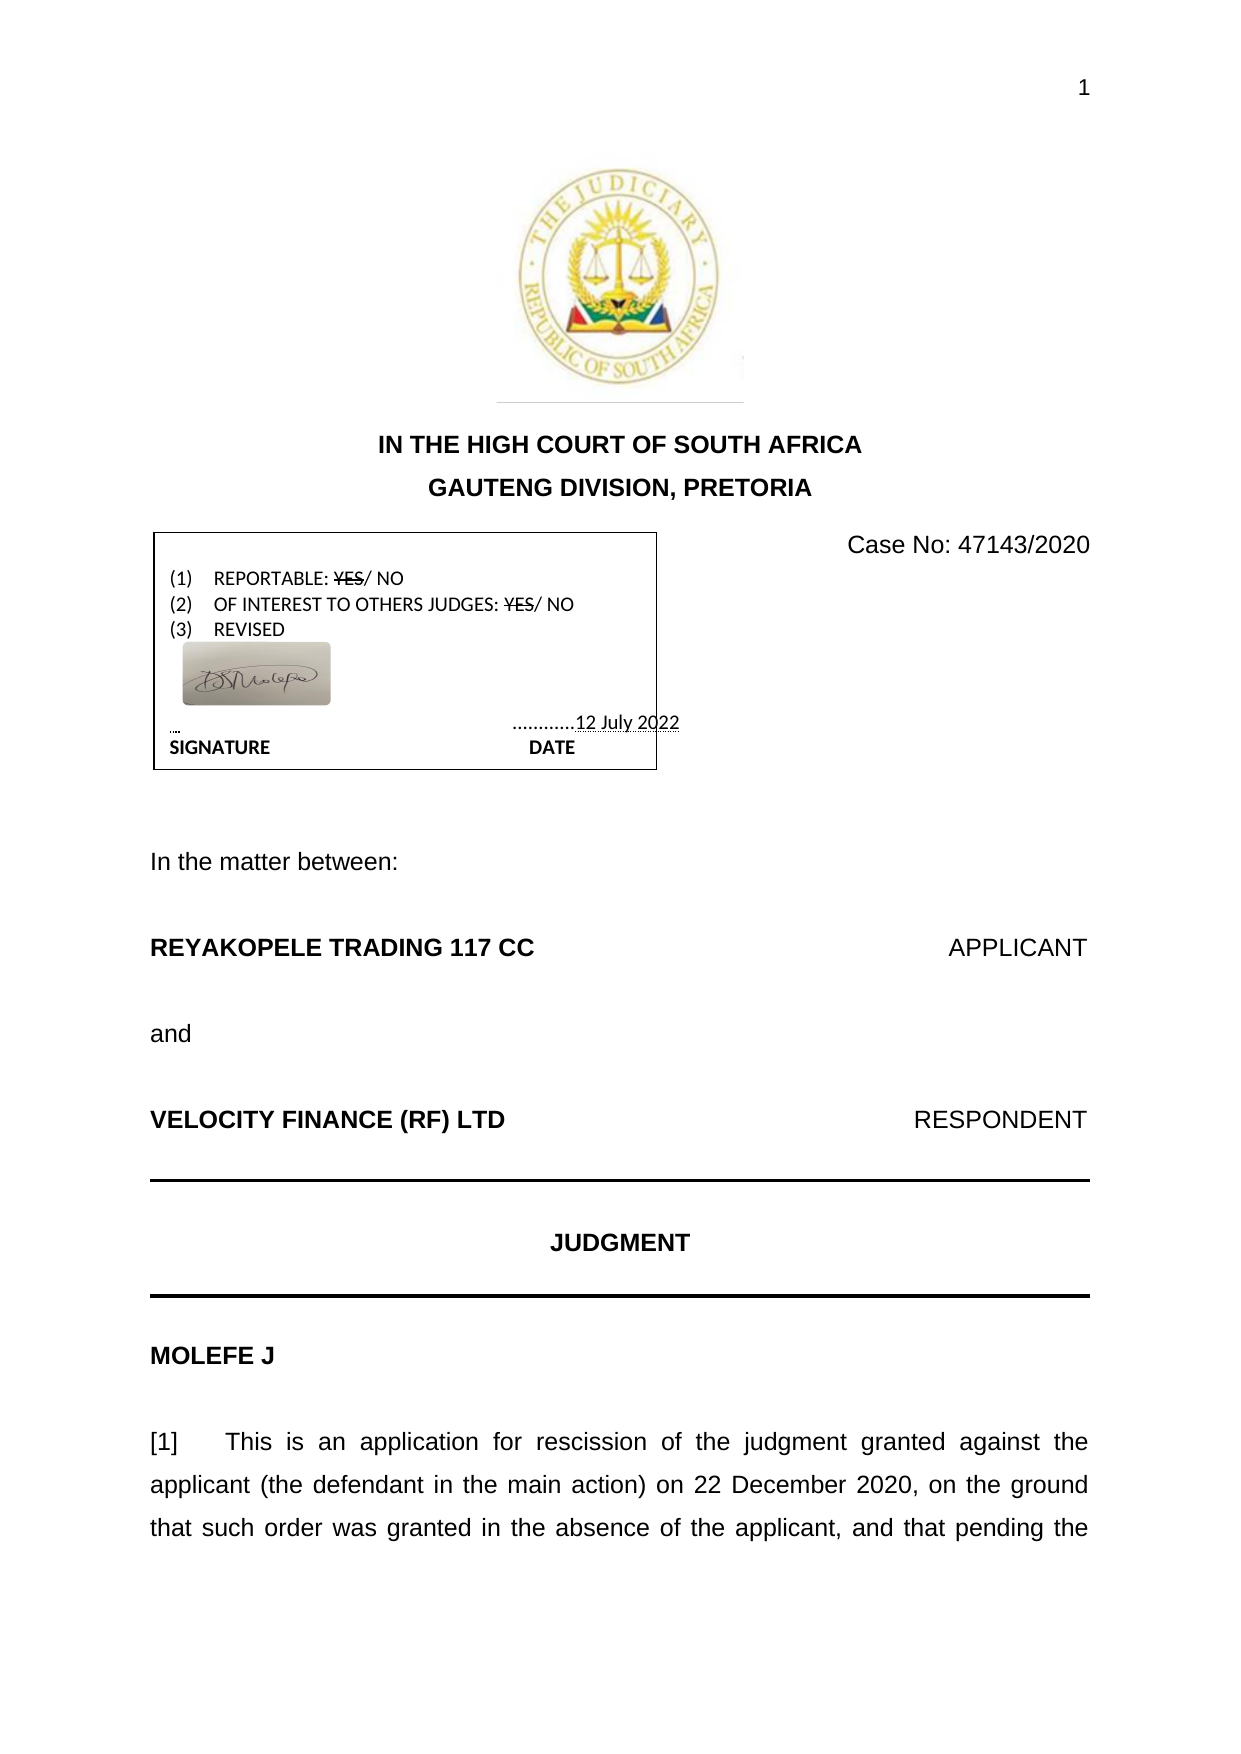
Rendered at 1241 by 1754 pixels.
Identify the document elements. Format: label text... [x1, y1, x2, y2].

list Case No: 47143/2020 [150, 530, 1090, 559]
picture [496, 150, 744, 416]
text and [150, 1019, 1090, 1048]
text In the matter between: [150, 846, 1090, 875]
text GAUTENG DIVISION, PRETORIA [150, 473, 1090, 501]
picture [182, 641, 331, 706]
text JUDGMENT [150, 1228, 1090, 1257]
text IN THE HIGH COURT OF SOUTH AFRICA [150, 429, 1090, 458]
text MOLEFE J [150, 1341, 1090, 1369]
text VELOCITY FINANCE (RF) LTD RESPONDENT [150, 1105, 1090, 1134]
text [150, 1427, 1090, 1542]
text REYAKOPELE TRADING 117 CC APPLICANT [150, 933, 1090, 961]
